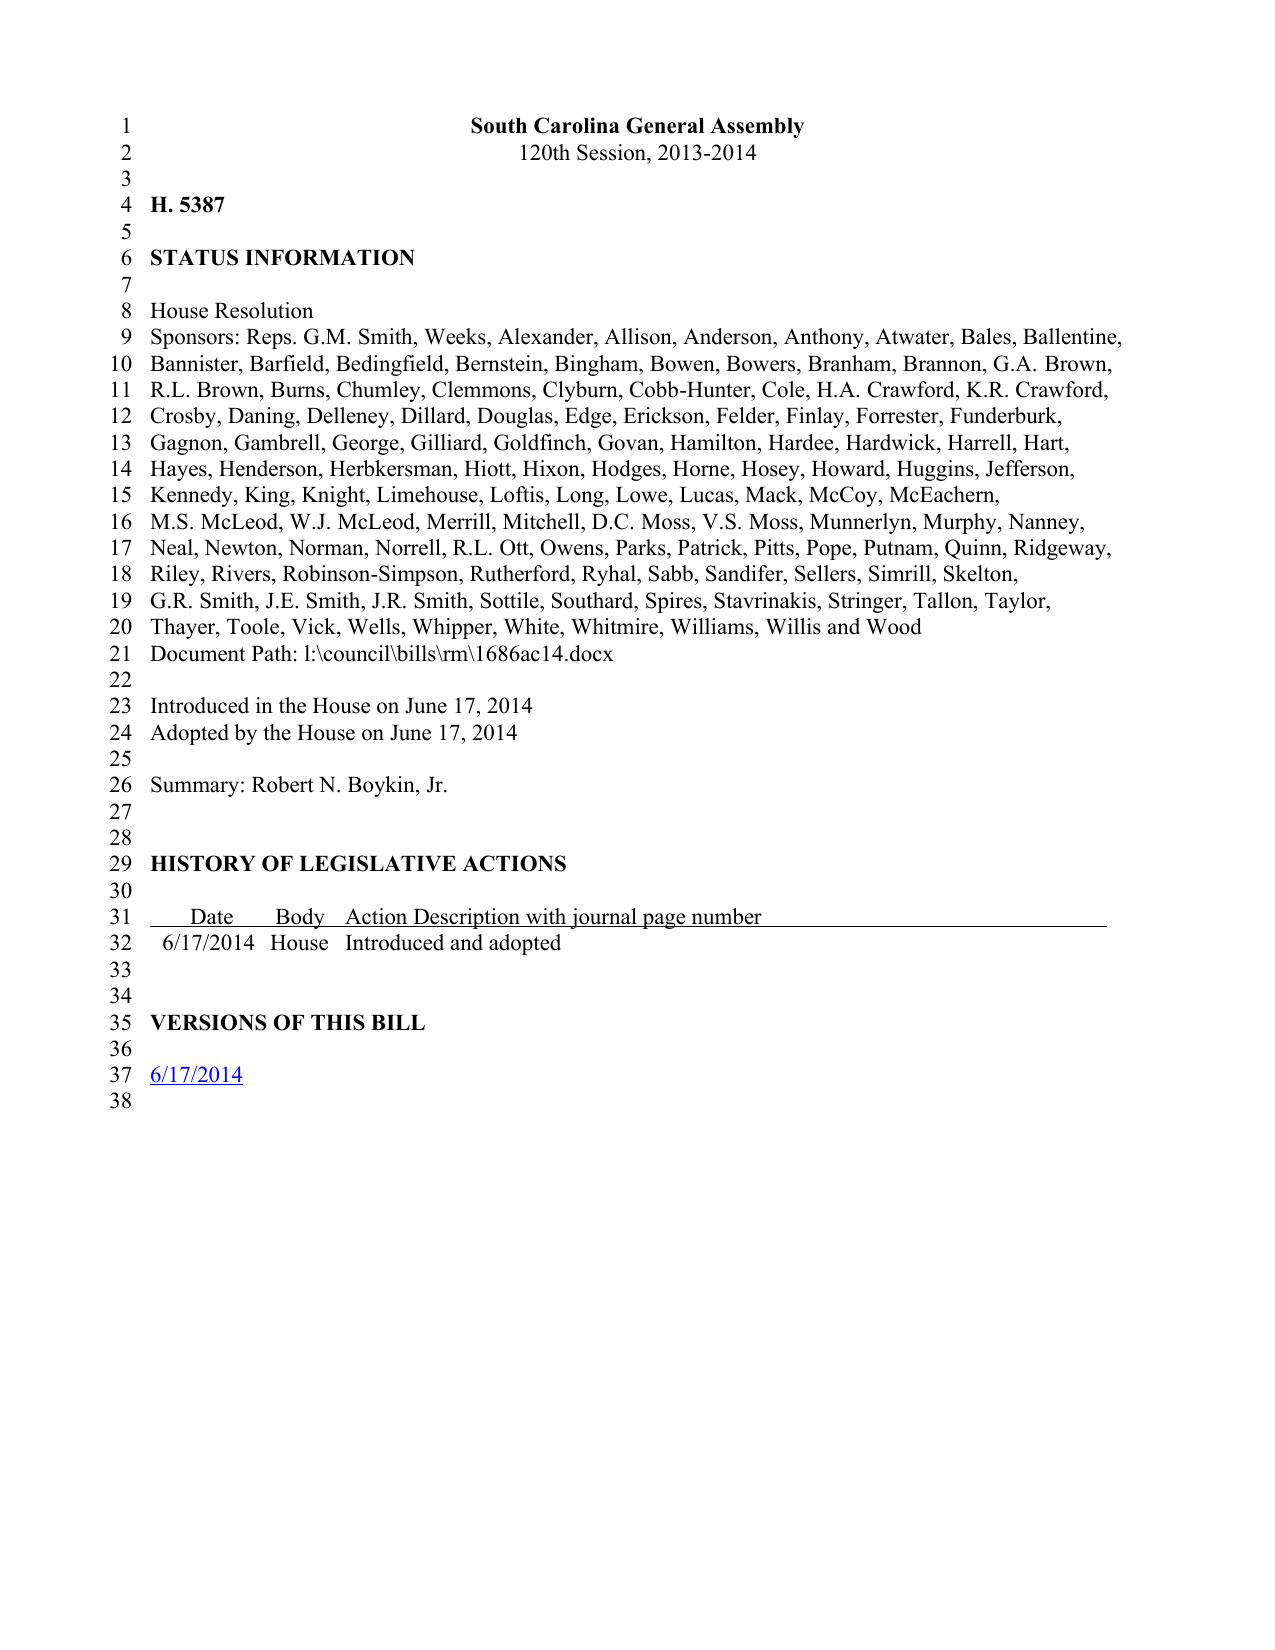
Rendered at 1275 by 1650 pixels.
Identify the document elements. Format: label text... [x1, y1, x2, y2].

text South Carolina General Assembly [150, 112, 1125, 139]
text VERSIONS OF THIS BILL [150, 1008, 1125, 1035]
text 120th Session, 2013-2014 [150, 139, 1125, 165]
text Introduced in the House on June 17, 2014 [150, 692, 1125, 719]
text HISTORY OF LEGISLATIVE ACTIONS [150, 850, 1125, 877]
text Adopted by the House on June 17, 2014 [150, 719, 1125, 745]
text Sponsors: Reps. G.M. Smith, Weeks, Alexander, Allison, Anderson, Anthony, Atwater, Bales, Ballentine, Bannister, Barfield, Bedingfield, Bernstein, Bingham, Bowen, Bowers, Branham, Brannon, G.A. Brown, R.L. Brown, Burns, Chumley, Clemmons, Clyburn, Cobb-Hunter, Cole, H.A. Crawford, K.R. Crawford, Crosby, Daning, Delleney, Dillard, Douglas, Edge, Erickson, Felder, Finlay, Forrester, Funderburk, Gagnon, Gambrell, George, Gilliard, Goldfinch, Govan, Hamilton, Hardee, Hardwick, Harrell, Hart, Hayes, Henderson, Herbkersman, Hiott, Hixon, Hodges, Horne, Hosey, Howard, Huggins, Jefferson, Kennedy, King, Knight, Limehouse, Loftis, Long, Lowe, Lucas, Mack, McCoy, McEachern, M.S. McLeod, W.J. McLeod, Merrill, Mitchell, D.C. Moss, V.S. Moss, Munnerlyn, Murphy, Nanney, Neal, Newton, Norman, Norrell, R.L. Ott, Owens, Parks, Patrick, Pitts, Pope, Putnam, Quinn, Ridgeway, Riley, Rivers, Robinson-Simpson, Rutherford, Ryhal, Sabb, Sandifer, Sellers, Simrill, Skelton, G.R. Smith, J.E. Smith, J.R. Smith, Sottile, Southard, Spires, Stavrinakis, Stringer, Tallon, Taylor, Thayer, Toole, Vick, Wells, Whipper, White, Whitmire, Williams, Willis and Wood [150, 323, 1125, 639]
text 6/17/2014 House Introduced and adopted [150, 929, 1125, 956]
text Summary: Robert N. Boykin, Jr. [150, 771, 1125, 798]
text STATUS INFORMATION [150, 244, 1125, 271]
text House Resolution [150, 297, 1125, 323]
text H. 5387 [150, 192, 1125, 218]
text Date Body Action Description with journal page number [150, 903, 1125, 929]
text Document Path: l:\council\bills\rm\1686ac14.docx [150, 639, 1125, 666]
text 6/17/2014 [150, 1061, 1125, 1088]
